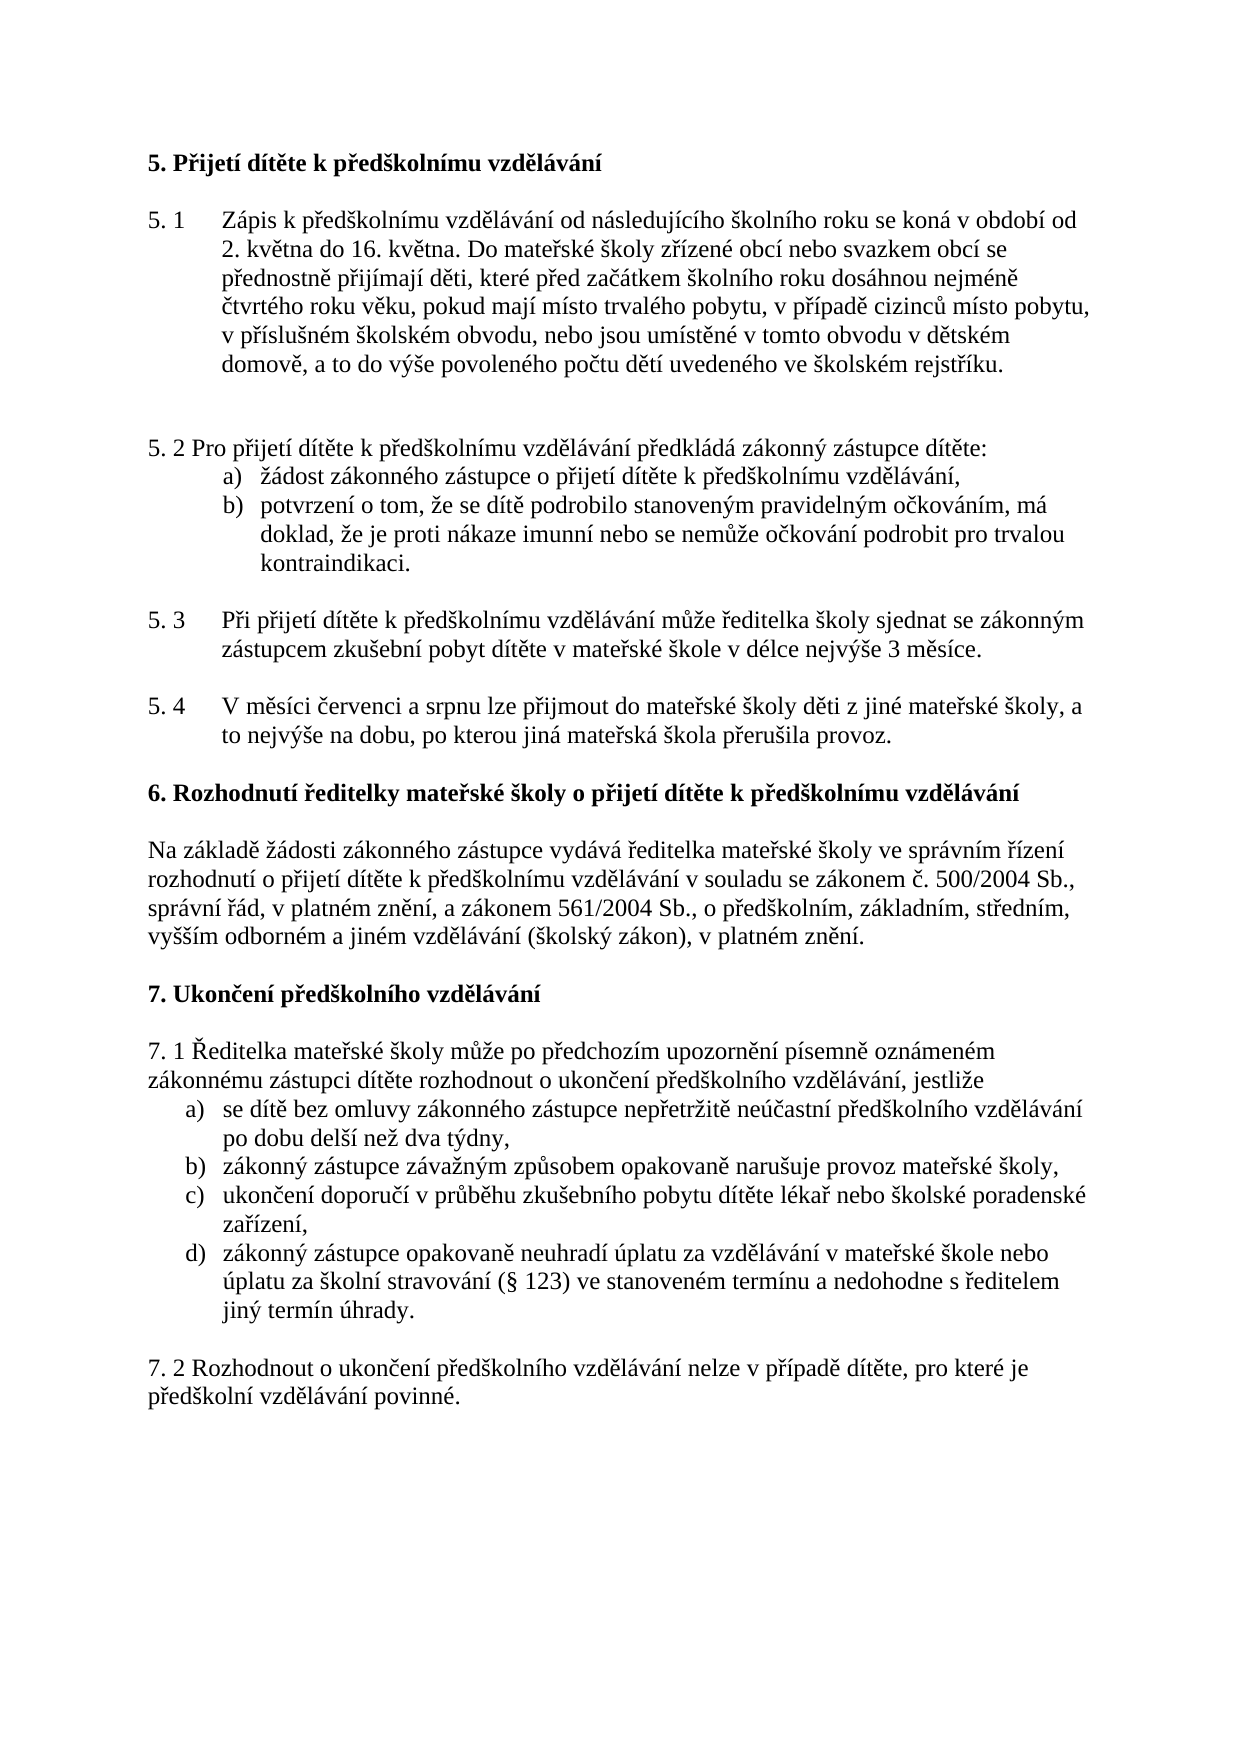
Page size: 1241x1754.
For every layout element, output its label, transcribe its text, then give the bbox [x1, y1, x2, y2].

text 7. 1 Ředitelka mateřské školy může po předchozím upozornění písemně oznámeném zákonnému zástupci dítěte rozhodnout o ukončení předškolního vzdělávání, jestliže [148, 1036, 1093, 1094]
list zákonný zástupce opakovaně neuhradí úplatu za vzdělávání v mateřské škole nebo úplatu za školní stravování (§ 123) ve stanoveném termínu a nedohodne s ředitelem jiný termín úhrady. [185, 1238, 1093, 1324]
subtitle 5. Přijetí dítěte k předškolnímu vzdělávání [148, 148, 1093, 176]
text 5. 3 Při přijetí dítěte k předškolnímu vzdělávání může ředitelka školy sjednat se zákonným zástupcem zkušební pobyt dítěte v mateřské škole v délce nejvýše 3 měsíce. [148, 605, 1093, 663]
text 5. 1 Zápis k předškolnímu vzdělávání od následujícího školního roku se koná v období od [148, 205, 1093, 234]
list žádost zákonného zástupce o přijetí dítěte k předškolnímu vzdělávání, [223, 461, 1093, 490]
list ukončení doporučí v průběhu zkušebního pobytu dítěte lékař nebo školské poradenské zařízení, [185, 1180, 1093, 1238]
list zákonný zástupce závažným způsobem opakovaně narušuje provoz mateřské školy, [185, 1151, 1093, 1180]
subtitle 6. Rozhodnutí ředitelky mateřské školy o přijetí dítěte k předškolnímu vzdělávání [148, 778, 1093, 806]
text Na základě žádosti zákonného zástupce vydává ředitelka mateřské školy ve správním řízení rozhodnutí o přijetí dítěte k předškolnímu vzdělávání v souladu se zákonem č. 500/2004 Sb., správní řád, v platném znění, a zákonem 561/2004 Sb., o předškolním, základním, středním, vyšším odborném a jiném vzdělávání (školský zákon), v platném znění. [148, 835, 1093, 950]
subtitle 7. Ukončení předškolního vzdělávání [148, 979, 1093, 1008]
text 2. května do 16. května. Do mateřské školy zřízené obcí nebo svazkem obcí se přednostně přijímají děti, které před začátkem školního roku dosáhnou nejméně čtvrtého roku věku, pokud mají místo trvalého pobytu, v případě cizinců místo pobytu, v příslušném školském obvodu, nebo jsou umístěné v tomto obvodu v dětském domově, a to do výše povoleného počtu dětí uvedeného ve školském rejstříku. [221, 234, 1093, 378]
text 7. 2 Rozhodnout o ukončení předškolního vzdělávání nelze v případě dítěte, pro které je předškolní vzdělávání povinné. [148, 1353, 1093, 1410]
list se dítě bez omluvy zákonného zástupce nepřetržitě neúčastní předškolního vzdělávání po dobu delší než dva týdny, [185, 1094, 1093, 1151]
list potvrzení o tom, že se dítě podrobilo stanoveným pravidelným očkováním, má doklad, že je proti nákaze imunní nebo se nemůže očkování podrobit pro trvalou kontraindikaci. [223, 490, 1093, 576]
text 5. 2 Pro přijetí dítěte k předškolnímu vzdělávání předkládá zákonný zástupce dítěte: [148, 433, 1093, 461]
text 5. 4 V měsíci červenci a srpnu lze přijmout do mateřské školy děti z jiné mateřské školy, a to nejvýše na dobu, po kterou jiná mateřská škola přerušila provoz. [148, 691, 1093, 749]
